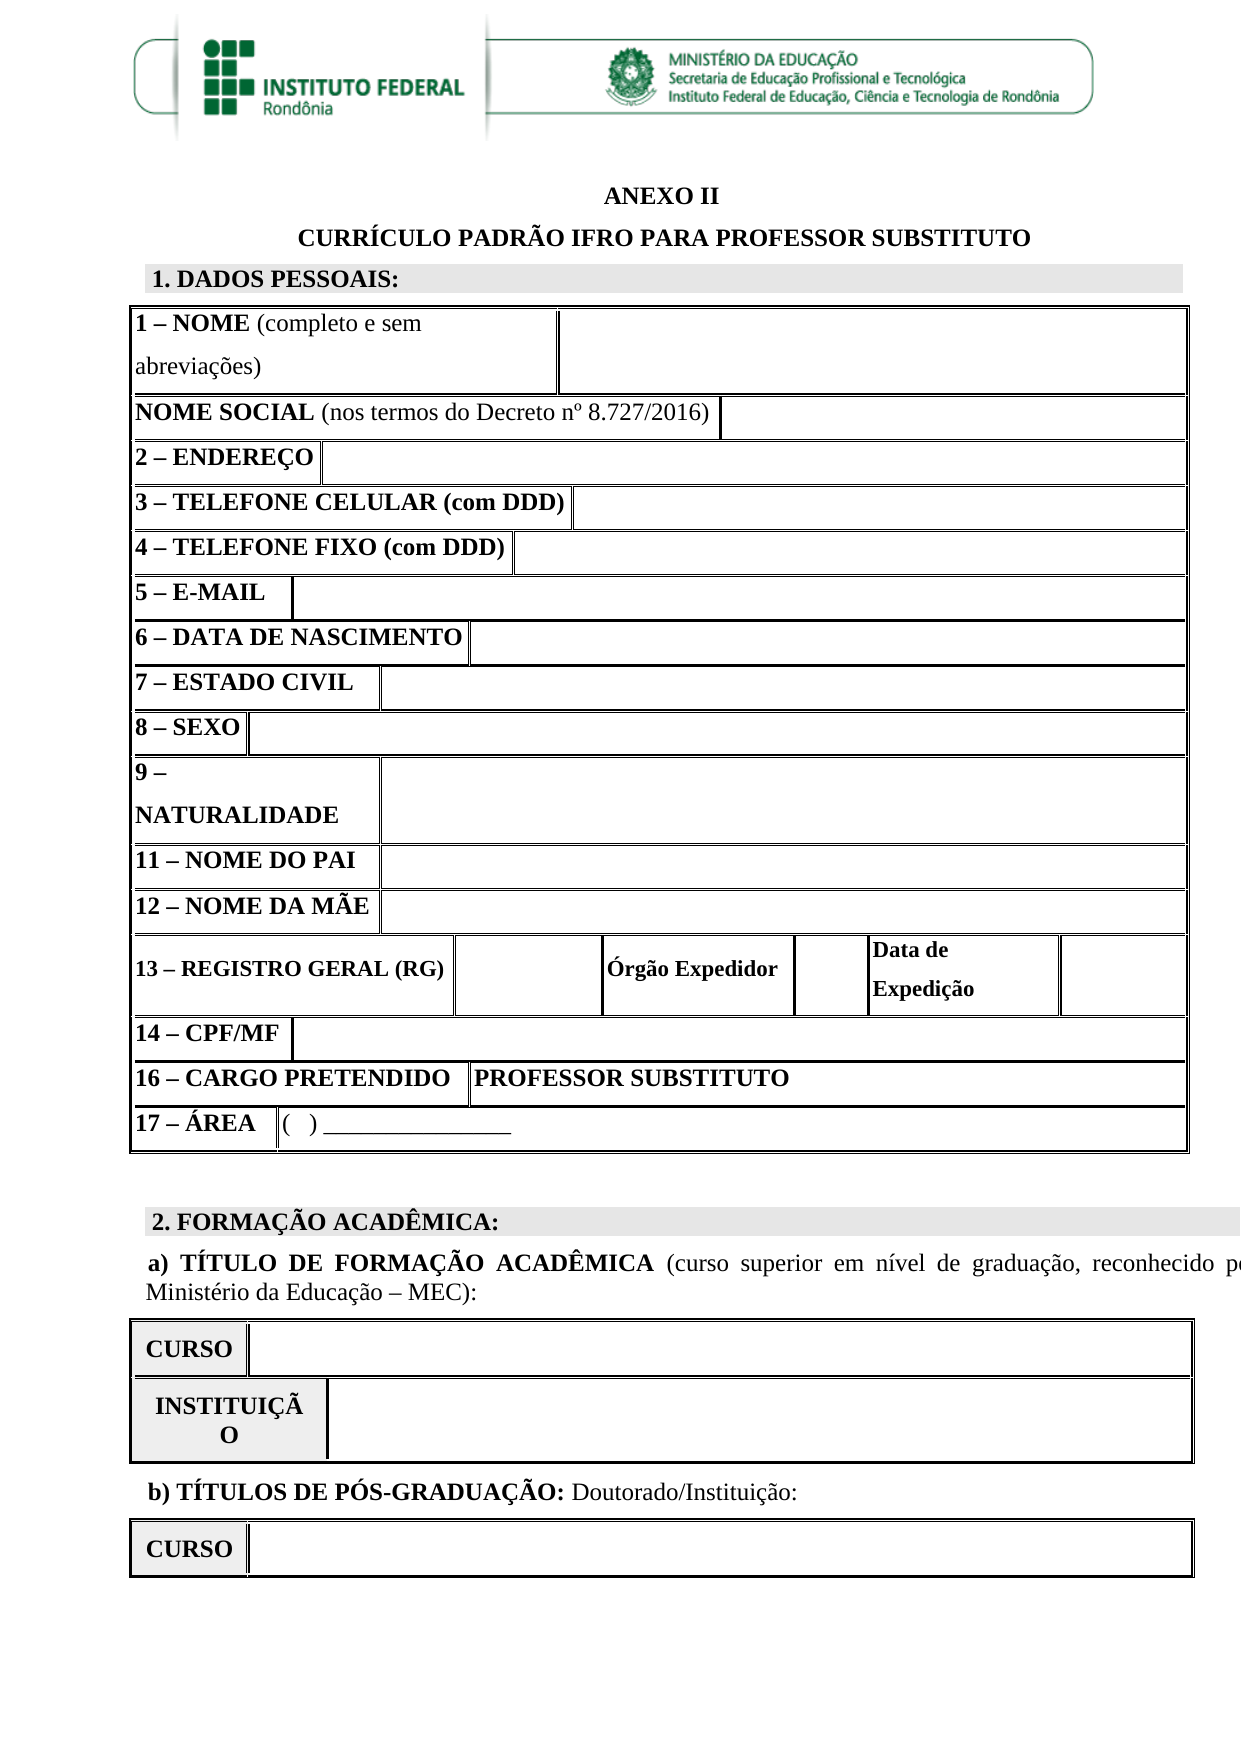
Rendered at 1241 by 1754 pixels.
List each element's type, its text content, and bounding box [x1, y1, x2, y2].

table_cell [722, 393, 1187, 438]
table_header CURSO [132, 1520, 248, 1575]
table_header [248, 1522, 1191, 1575]
table_cell ( ) _______________ [278, 1105, 1186, 1150]
table_header [558, 309, 1186, 393]
table_cell 3 – TELEFONE CELULAR (com DDD) [132, 484, 571, 529]
table_header [248, 1322, 1191, 1375]
text CURRÍCULO PADRÃO IFRO PARA PROFESSOR SUBSTITUTO [145, 223, 1183, 251]
table_cell [471, 619, 1186, 664]
text ANEXO II [145, 181, 1183, 210]
table_cell Órgão Expedidor [604, 936, 793, 1015]
table_cell [382, 664, 1186, 709]
table_cell [323, 439, 1187, 483]
table_cell [574, 484, 1187, 529]
table_cell [250, 709, 1187, 754]
table_cell [292, 574, 1188, 619]
table_cell [456, 936, 601, 1015]
table_cell [292, 1015, 1188, 1060]
table_cell 12 – NOME DA MÃE [132, 888, 379, 933]
text b) TÍTULOS DE PÓS-GRADUAÇÃO: Doutorado/Instituição: [145, 1477, 1183, 1506]
table_cell 8 – SEXO [132, 709, 246, 754]
table_cell 5 – E-MAIL [131, 574, 292, 619]
table_cell 6 – DATA DE NASCIMENTO [132, 619, 468, 664]
table_cell 13 – REGISTRO GERAL (RG) [131, 933, 454, 1015]
table_cell [514, 529, 1188, 574]
table_cell [1060, 933, 1188, 1015]
table_header 1 – NOME (completo e sem abreviações) [132, 307, 558, 393]
table_cell [327, 1375, 1192, 1461]
table_cell [382, 888, 1187, 933]
table_cell 2 – ENDEREÇO [132, 439, 320, 483]
text 1. DADOS PESSOAIS: [145, 264, 1183, 293]
text a) TÍTULO DE FORMAÇÃO ACADÊMICA (curso superior em nível de graduação, reconhecido pelo Ministério da Educação – MEC): [145, 1248, 1240, 1306]
table_cell INSTITUIÇÃO [132, 1375, 327, 1461]
table_cell Data de Expedição [870, 936, 1058, 1015]
picture [132, 14, 1094, 141]
table_cell 11 – NOME DO PAI [132, 843, 379, 887]
table_cell PROFESSOR SUBSTITUTO [471, 1060, 1186, 1105]
table_cell NOME SOCIAL (nos termos do Decreto nº 8.727/2016) [132, 393, 719, 438]
table_cell 4 – TELEFONE FIXO (com DDD) [131, 529, 514, 574]
table_cell 14 – CPF/MF [131, 1015, 292, 1060]
table_cell [382, 843, 1187, 887]
table_cell 17 – ÁREA [132, 1105, 277, 1150]
table_cell 16 – CARGO PRETENDIDO [132, 1060, 468, 1105]
table_cell 9 – NATURALIDADE [132, 754, 379, 842]
table_header CURSO [132, 1320, 248, 1375]
table_cell [382, 754, 1187, 842]
text 2. FORMAÇÃO ACADÊMICA: [145, 1207, 1240, 1236]
table_cell [796, 936, 867, 1015]
table_cell 7 – ESTADO CIVIL [132, 664, 379, 709]
